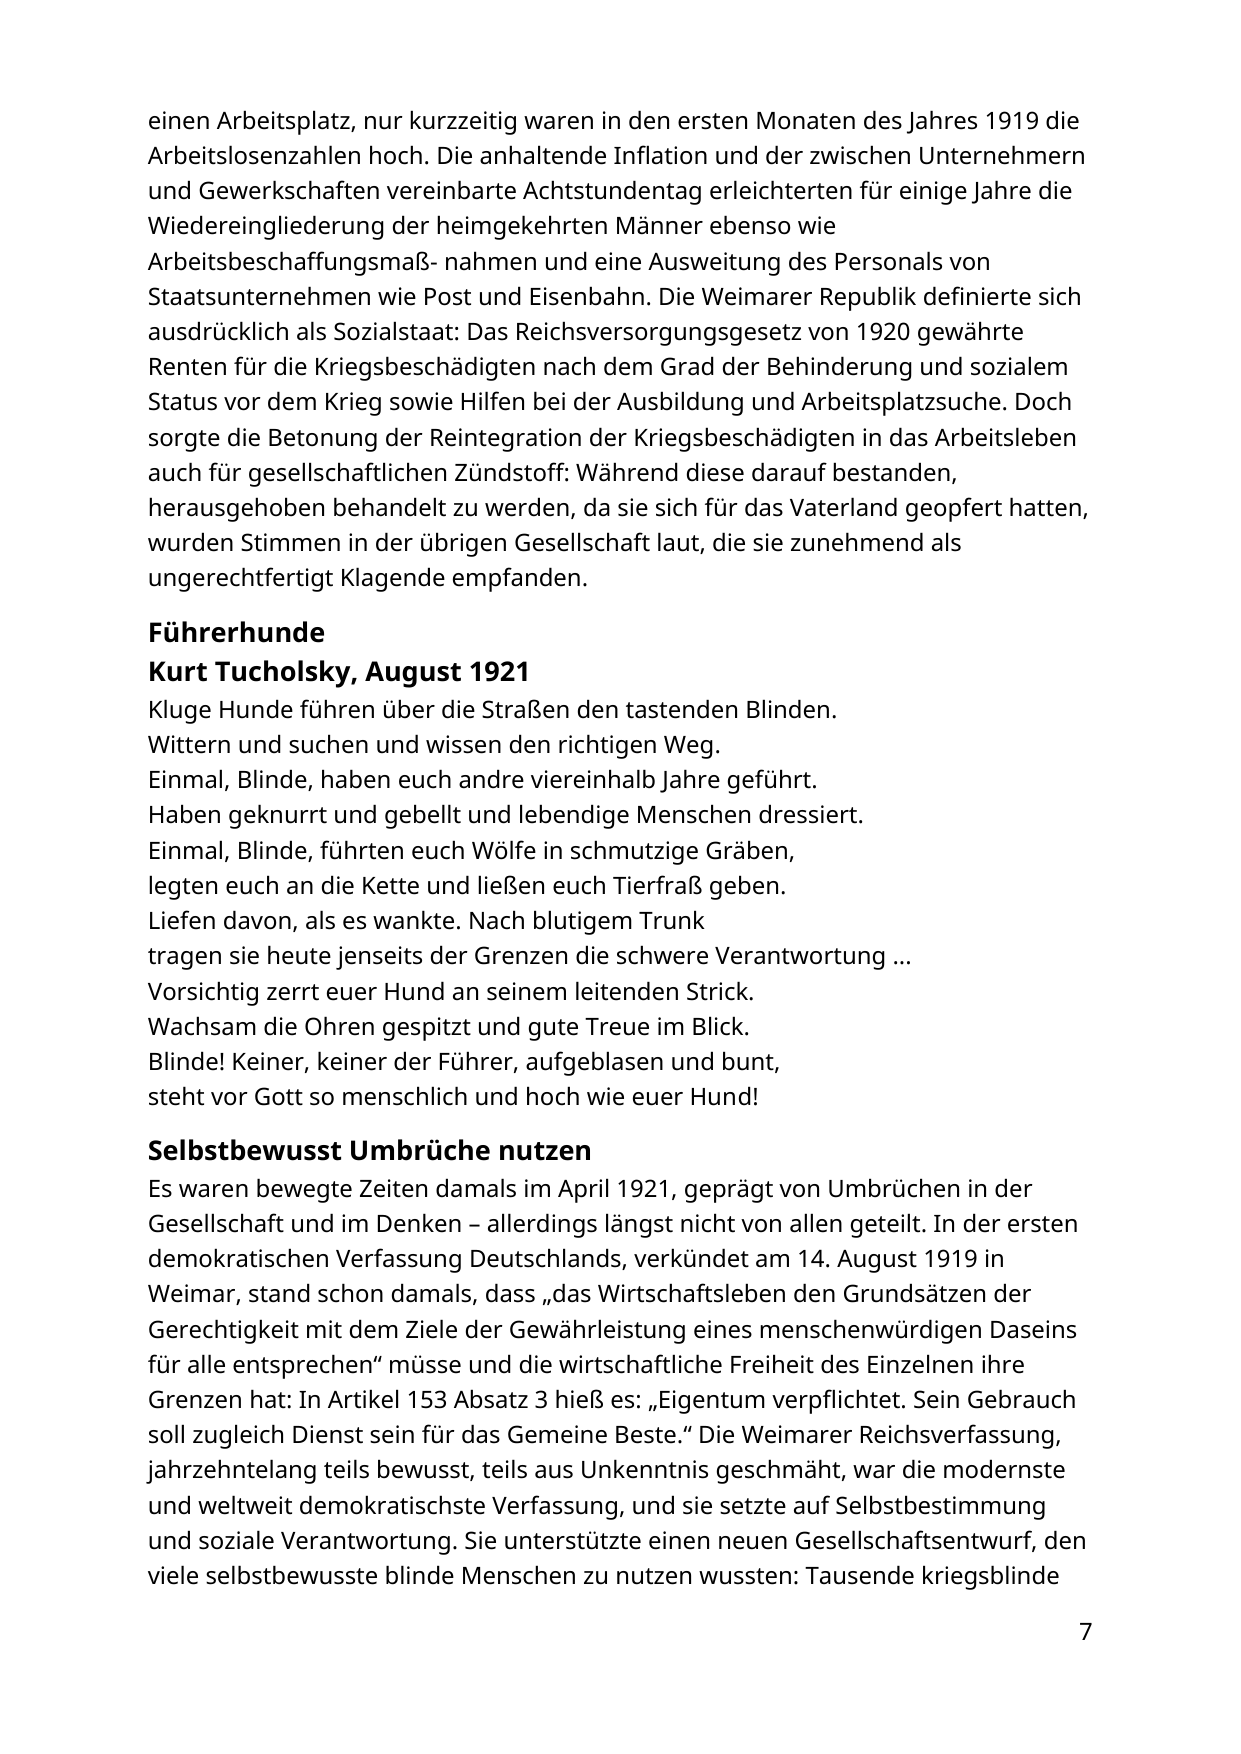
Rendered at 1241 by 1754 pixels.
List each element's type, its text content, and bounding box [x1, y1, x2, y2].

text Haben geknurrt und gebellt und lebendige Menschen dressiert. [148, 798, 1093, 831]
text tragen sie heute jenseits der Grenzen die schwere Verantwortung ... [148, 939, 1093, 972]
text Wittern und suchen und wissen den richtigen Weg. [148, 728, 1093, 760]
text Liefen davon, als es wankte. Nach blutigem Trunk [148, 904, 1093, 936]
text steht vor Gott so menschlich und hoch wie euer Hund! [148, 1080, 1093, 1112]
subtitle Führerhunde Kurt Tucholsky, August 1921 [148, 613, 1093, 690]
text legten euch an die Kette und ließen euch Tierfraß geben. [148, 869, 1093, 901]
text Einmal, Blinde, führten euch Wölfe in schmutzige Gräben, [148, 833, 1093, 866]
text Vorsichtig zerrt euer Hund an seinem leitenden Strick. [148, 974, 1093, 1007]
text Wachsam die Ohren gespitzt und gute Treue im Blick. [148, 1009, 1093, 1042]
text Einmal, Blinde, haben euch andre viereinhalb Jahre geführt. [148, 763, 1093, 796]
text Kluge Hunde führen über die Straßen den tastenden Blinden. [148, 693, 1093, 725]
subtitle Selbstbewusst Umbrüche nutzen [148, 1132, 1093, 1169]
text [148, 1172, 1093, 1591]
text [148, 103, 1093, 594]
text Blinde! Keiner, keiner der Führer, aufgeblasen und bunt, [148, 1045, 1093, 1077]
